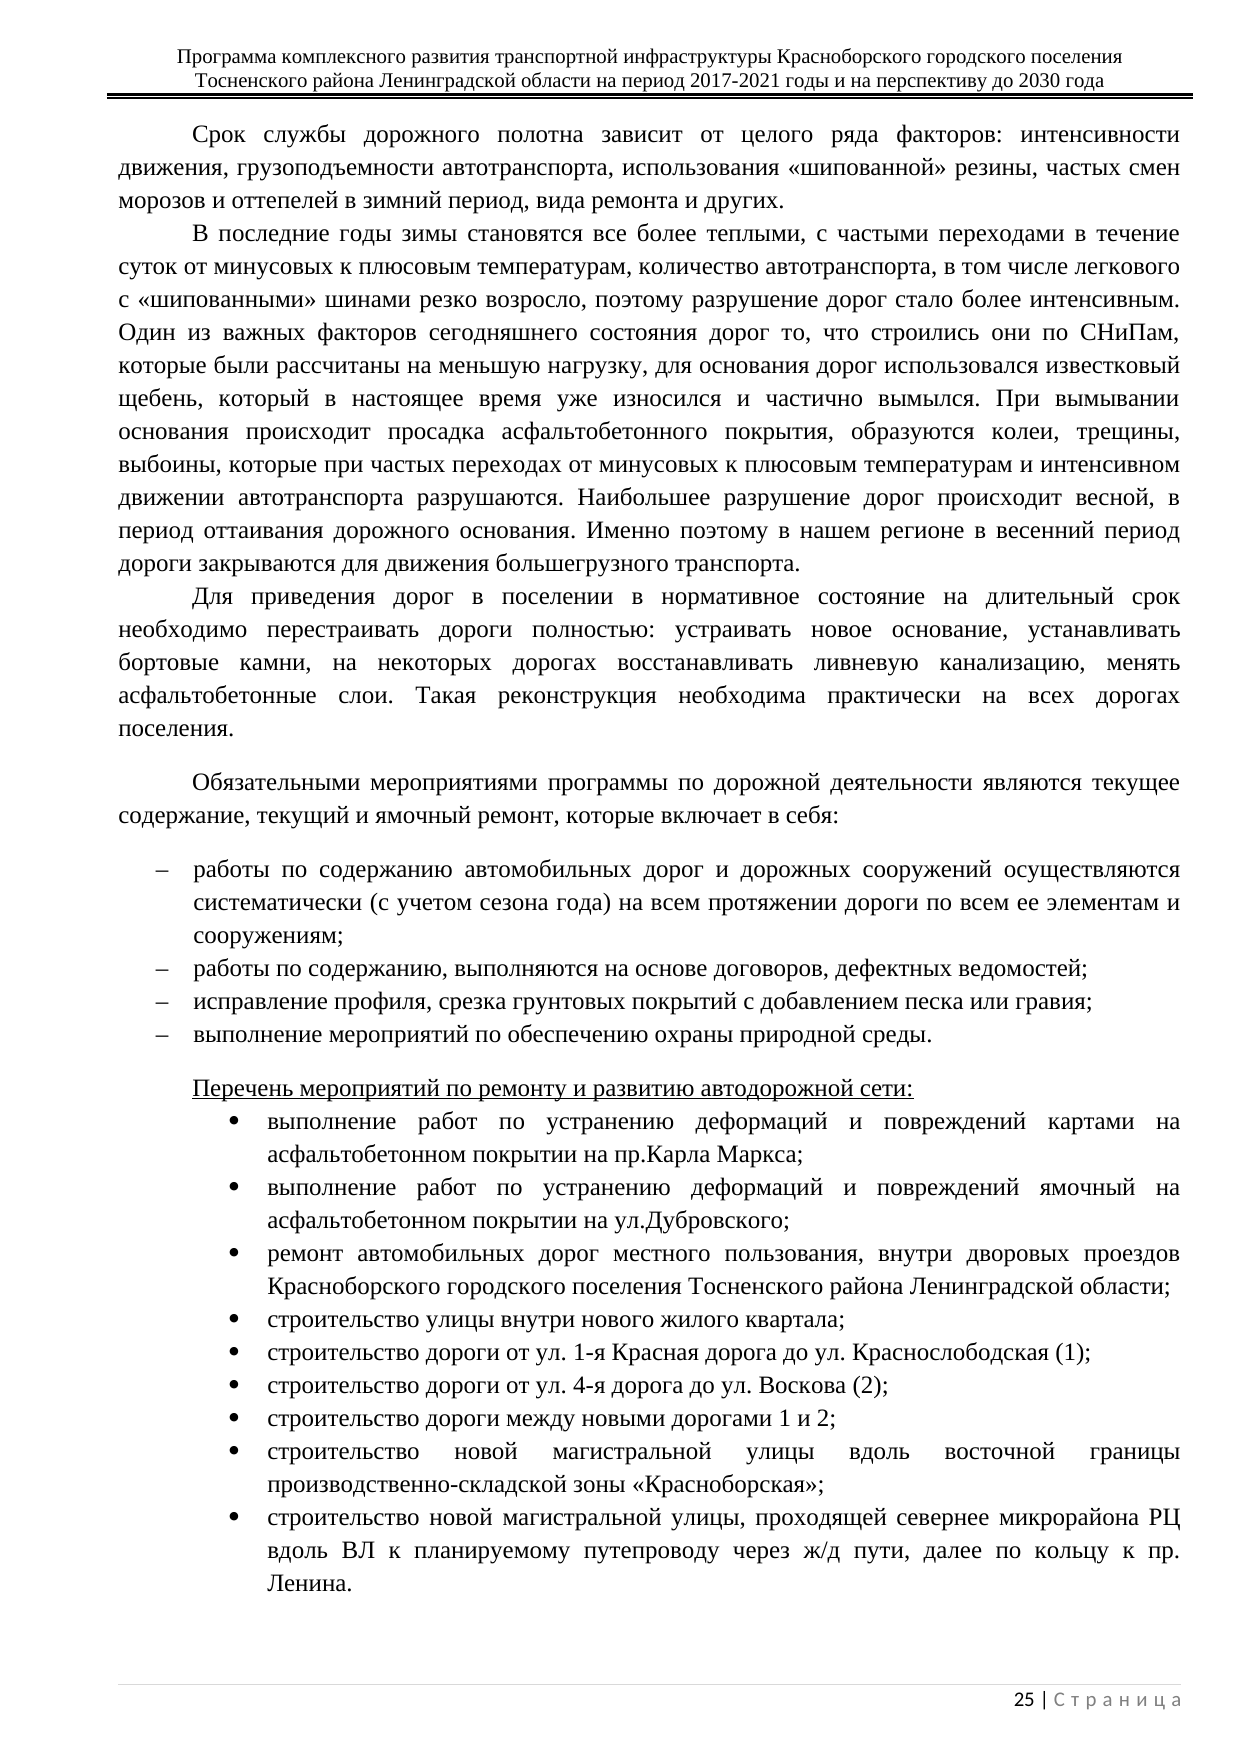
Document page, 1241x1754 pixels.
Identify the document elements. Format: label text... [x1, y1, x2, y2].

list строительство улицы внутри нового жилого квартала; [229, 1304, 1181, 1333]
list ремонт автомобильных дорог местного пользования, внутри дворовых проездов Красноборского городского поселения Тосненского района Ленинградской области; [229, 1238, 1181, 1300]
list строительство дороги между новыми дорогами 1 и 2; [229, 1403, 1181, 1432]
list строительство новой магистральной улицы вдоль восточной границы производственно-складской зоны «Красноборская»; [229, 1436, 1181, 1498]
list выполнение мероприятий по обеспечению охраны природной среды. [156, 1019, 1181, 1048]
list выполнение работ по устранению деформаций и повреждений ямочный на асфальтобетонном покрытии на ул.Дубровского; [229, 1172, 1181, 1234]
list строительство дороги от ул. 1-я Красная дорога до ул. Краснослободская (1); [229, 1337, 1181, 1366]
text В последние годы зимы становятся все более теплыми, с частыми переходами в течение суток от минусовых к плюсовым температурам, количество автотранспорта, в том числе легкового с «шипованными» шинами резко возросло, поэтому разрушение дорог стало более интенсивным. Один из важных факторов сегодняшнего состояния дорог то, что строились они по СНиПам, которые были рассчитаны на меньшую нагрузку, для основания дорог использовался известковый щебень, который в настоящее время уже износился и частично вымылся. При вымывании основания происходит просадка асфальтобетонного покрытия, образуются колеи, трещины, выбоины, которые при частых переходах от минусовых к плюсовым температурам и интенсивном движении автотранспорта разрушаются. Наибольшее разрушение дорог происходит весной, в период оттаивания дорожного основания. Именно поэтому в нашем регионе в весенний период дороги закрываются для движения большегрузного транспорта. [118, 218, 1181, 577]
text Перечень мероприятий по ремонту и развитию автодорожной сети: [118, 1073, 1181, 1102]
list строительство дороги от ул. 4-я дорога до ул. Воскова (2); [229, 1370, 1181, 1399]
list работы по содержанию автомобильных дорог и дорожных сооружений осуществляются систематически (с учетом сезона года) на всем протяжении дороги по всем ее элементам и сооружениям; [156, 854, 1181, 949]
list исправление профиля, срезка грунтовых покрытий с добавлением песка или гравия; [156, 986, 1181, 1015]
list строительство новой магистральной улицы, проходящей севернее микрорайона РЦ вдоль ВЛ к планируемому путепроводу через ж/д пути, далее по кольцу к пр. Ленина. [229, 1502, 1181, 1597]
list выполнение работ по устранению деформаций и повреждений картами на асфальтобетонном покрытии на пр.Карла Маркса; [229, 1106, 1181, 1168]
text Обязательными мероприятиями программы по дорожной деятельности являются текущее содержание, текущий и ямочный ремонт, которые включает в себя: [118, 767, 1181, 829]
text Для приведения дорог в поселении в нормативное состояние на длительный срок необходимо перестраивать дороги полностью: устраивать новое основание, устанавливать бортовые камни, на некоторых дорогах восстанавливать ливневую канализацию, менять асфальтобетонные слои. Такая реконструкция необходима практически на всех дорогах поселения. [118, 581, 1181, 742]
list работы по содержанию, выполняются на основе договоров, дефектных ведомостей; [156, 953, 1181, 982]
text Срок службы дорожного полотна зависит от целого ряда факторов: интенсивности движения, грузоподъемности автотранспорта, использования «шипованной» резины, частых смен морозов и оттепелей в зимний период, вида ремонта и других. [118, 119, 1181, 214]
